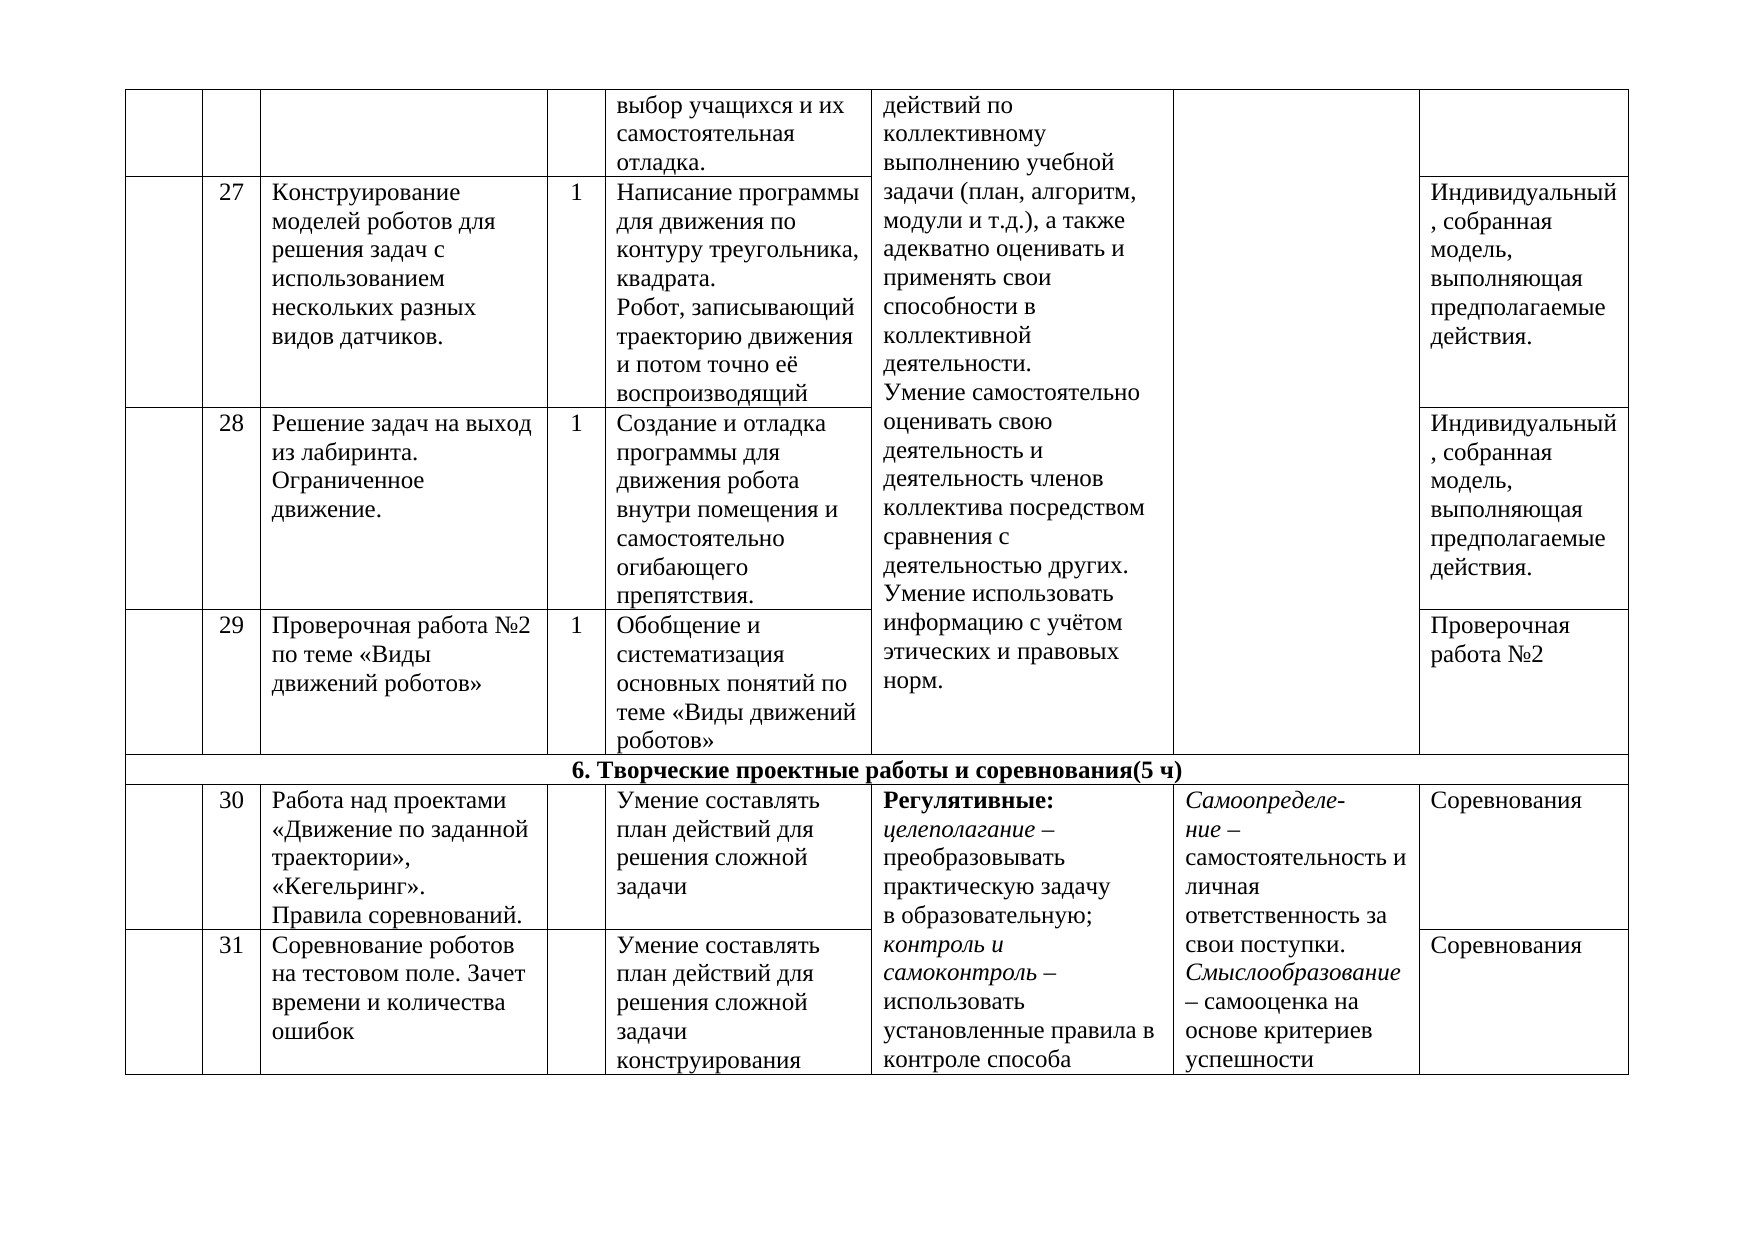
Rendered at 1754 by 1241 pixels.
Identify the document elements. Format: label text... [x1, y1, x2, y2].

table_cell 30 [203, 785, 260, 929]
table_cell 27 [203, 177, 260, 407]
table_cell [126, 408, 202, 609]
table_cell [126, 610, 202, 754]
table_cell Индивидуальный, собранная модель, выполняющая предполагаемые действия. [1420, 177, 1628, 407]
table_cell Обобщение и систематизация основных понятий по теме «Виды движений роботов» [606, 610, 871, 754]
table_cell [126, 177, 202, 407]
table_cell 1 [548, 408, 605, 609]
table_cell 1 [548, 610, 605, 754]
table_cell 31 [203, 930, 260, 1073]
table_cell Работа над проектами «Движение по заданной траектории», «Кегельринг». Правила соревнований. [261, 785, 547, 929]
table_cell Решение задач на выход из лабиринта. Ограниченное движение. [261, 408, 547, 609]
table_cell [606, 90, 871, 176]
table_cell [548, 785, 605, 929]
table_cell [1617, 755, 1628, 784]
table_cell Соревнования [1420, 785, 1628, 929]
table_cell Конструирование моделей роботов для решения задач с использованием нескольких разных видов датчиков. [261, 177, 547, 407]
table_cell [548, 90, 605, 176]
table_cell [126, 930, 202, 1073]
table_cell Самоопределе- ние – самостоятельность и личная ответственность за свои поступки. Смыслообразование – самооценка на основе критериев успешности учебной деятельности Нравственно-этическая ориентация – навыки сотрудничества в разных ситуациях, умение не создавать конфликтных ситуаций и находить выходы [1174, 785, 1419, 1073]
table_cell 28 [203, 408, 260, 609]
table_cell 1 [548, 177, 605, 407]
table_cell Проверочная работа №2 по теме «Виды движений роботов» [261, 610, 547, 754]
table_cell [126, 90, 202, 176]
table_cell 29 [203, 610, 260, 754]
table_cell [548, 930, 605, 1073]
table_cell Проверочная работа №2 [1420, 610, 1628, 754]
table_cell Умение составлять план действий для решения сложной задачи [606, 785, 871, 929]
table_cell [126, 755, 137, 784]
table_cell Создание и отладка программы для движения робота внутри помещения и самостоятельно огибающего препятствия. [606, 408, 871, 609]
table_cell Регулятивные: целеполагание – преобразовывать практическую задачу в образовательную; контроль и самоконтроль – использовать установленные правила в контроле способа решения задачи. Познавательные: обще учебные – Творческое решение учебных и практических задач: умение мотивированно отказываться от образца, искать оригинальные решения; самостоятельное выполнение различных творческих работ; участие в проектной деятельности Коммуникативные: взаимодействие – формулировать собственное мнение и позицию [872, 785, 1173, 1073]
table_cell 26 [203, 90, 260, 176]
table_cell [261, 90, 547, 176]
table_cell Соревнования [1420, 930, 1628, 1073]
table_cell Написание программы для движения по контуру треугольника, квадрата. Робот, записывающий траекторию движения и потом точно её воспроизводящий [606, 177, 871, 407]
table_cell Индивидуальный, собранная модель, выполняющая предполагаемые действия. [1420, 408, 1628, 609]
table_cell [606, 930, 871, 1073]
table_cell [261, 930, 547, 1073]
table_cell [126, 785, 202, 929]
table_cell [1420, 90, 1628, 176]
